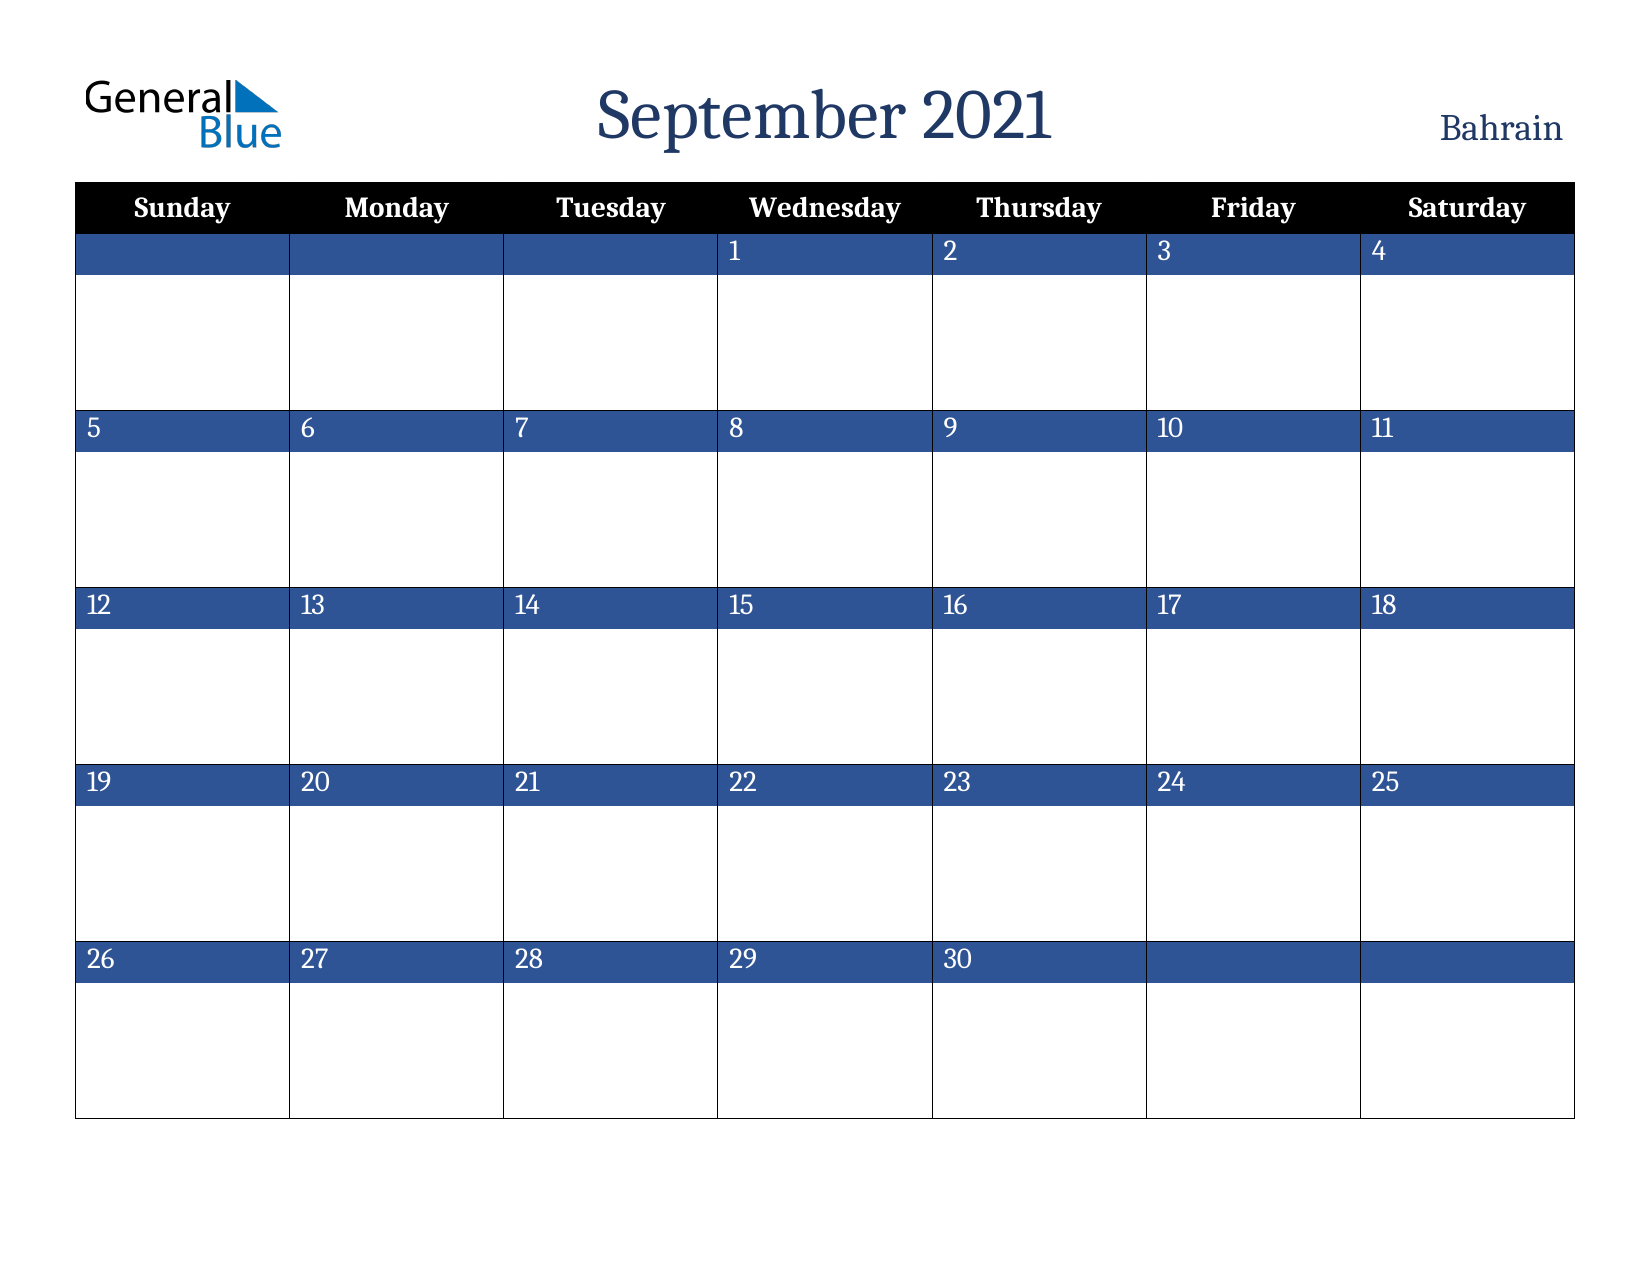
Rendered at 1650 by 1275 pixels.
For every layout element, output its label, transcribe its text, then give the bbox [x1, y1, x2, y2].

table_cell [1361, 806, 1574, 941]
picture [86, 80, 281, 148]
table_cell 6 [290, 411, 503, 452]
table_cell [504, 983, 717, 1118]
table_cell [1147, 629, 1360, 764]
table_cell 15 [718, 588, 932, 629]
table_cell 5 [76, 411, 289, 452]
table_cell 3 [1147, 234, 1360, 275]
table_cell 1 [718, 234, 932, 275]
table_header [76, 75, 503, 182]
table_cell [290, 275, 503, 410]
table_header September 2021 [504, 75, 1146, 182]
table_cell [290, 629, 503, 764]
table_cell [504, 234, 717, 275]
table_cell 22 [718, 765, 932, 806]
table_cell 8 [718, 411, 932, 452]
table_cell 10 [1147, 411, 1360, 452]
table_cell [718, 983, 932, 1118]
table_cell [1361, 275, 1574, 410]
table_cell Wednesday [718, 183, 932, 233]
table_cell [933, 629, 1146, 764]
table_cell 24 [1147, 765, 1360, 806]
table_cell [290, 806, 503, 941]
table_cell 29 [718, 942, 932, 983]
table_cell 14 [504, 588, 717, 629]
table_cell [933, 275, 1146, 410]
table_cell [504, 806, 717, 941]
table_cell [290, 983, 503, 1118]
table_cell [504, 452, 717, 587]
table_cell [290, 452, 503, 587]
table_cell [76, 275, 289, 410]
table_cell Tuesday [504, 183, 717, 233]
table_cell [504, 629, 717, 764]
table_cell [933, 806, 1146, 941]
table_cell 16 [933, 588, 1146, 629]
table_cell [76, 234, 289, 275]
table_cell [504, 275, 717, 410]
table_cell 17 [1147, 588, 1360, 629]
table_cell [718, 275, 932, 410]
table_cell 25 [1361, 765, 1574, 806]
table_cell Sunday [76, 183, 289, 233]
table_cell [1147, 275, 1360, 410]
table_cell [718, 806, 932, 941]
table_cell [1147, 452, 1360, 587]
table_cell 2 [933, 234, 1146, 275]
table_cell 18 [1361, 588, 1574, 629]
table_cell Monday [290, 183, 503, 233]
table_cell Thursday [933, 183, 1146, 233]
table_cell [933, 983, 1146, 1118]
table_cell 13 [290, 588, 503, 629]
table_cell [1361, 942, 1574, 983]
table_cell [76, 629, 289, 764]
table_cell 7 [504, 411, 717, 452]
table_cell [1147, 942, 1360, 983]
table_cell 12 [76, 588, 289, 629]
table_cell 21 [504, 765, 717, 806]
table_cell [290, 234, 503, 275]
table_cell [933, 452, 1146, 587]
table_header Bahrain [1146, 75, 1574, 182]
table_cell [76, 806, 289, 941]
table_cell [1361, 629, 1574, 764]
table_cell 11 [1361, 411, 1574, 452]
table_cell 30 [933, 942, 1146, 983]
table_cell [1361, 983, 1574, 1118]
table_cell [76, 983, 289, 1118]
table_cell 20 [290, 765, 503, 806]
table_cell 28 [504, 942, 717, 983]
table_cell [1147, 983, 1360, 1118]
table_cell [718, 452, 932, 587]
table_cell 23 [933, 765, 1146, 806]
table_cell 26 [76, 942, 289, 983]
table_cell [1147, 806, 1360, 941]
table_cell 27 [290, 942, 503, 983]
table_cell 4 [1361, 234, 1574, 275]
table_cell Saturday [1361, 183, 1574, 233]
table_cell [1361, 452, 1574, 587]
table_cell Friday [1147, 183, 1360, 233]
table_cell 19 [76, 765, 289, 806]
table_cell [718, 629, 932, 764]
table_cell 9 [933, 411, 1146, 452]
table_cell [76, 452, 289, 587]
